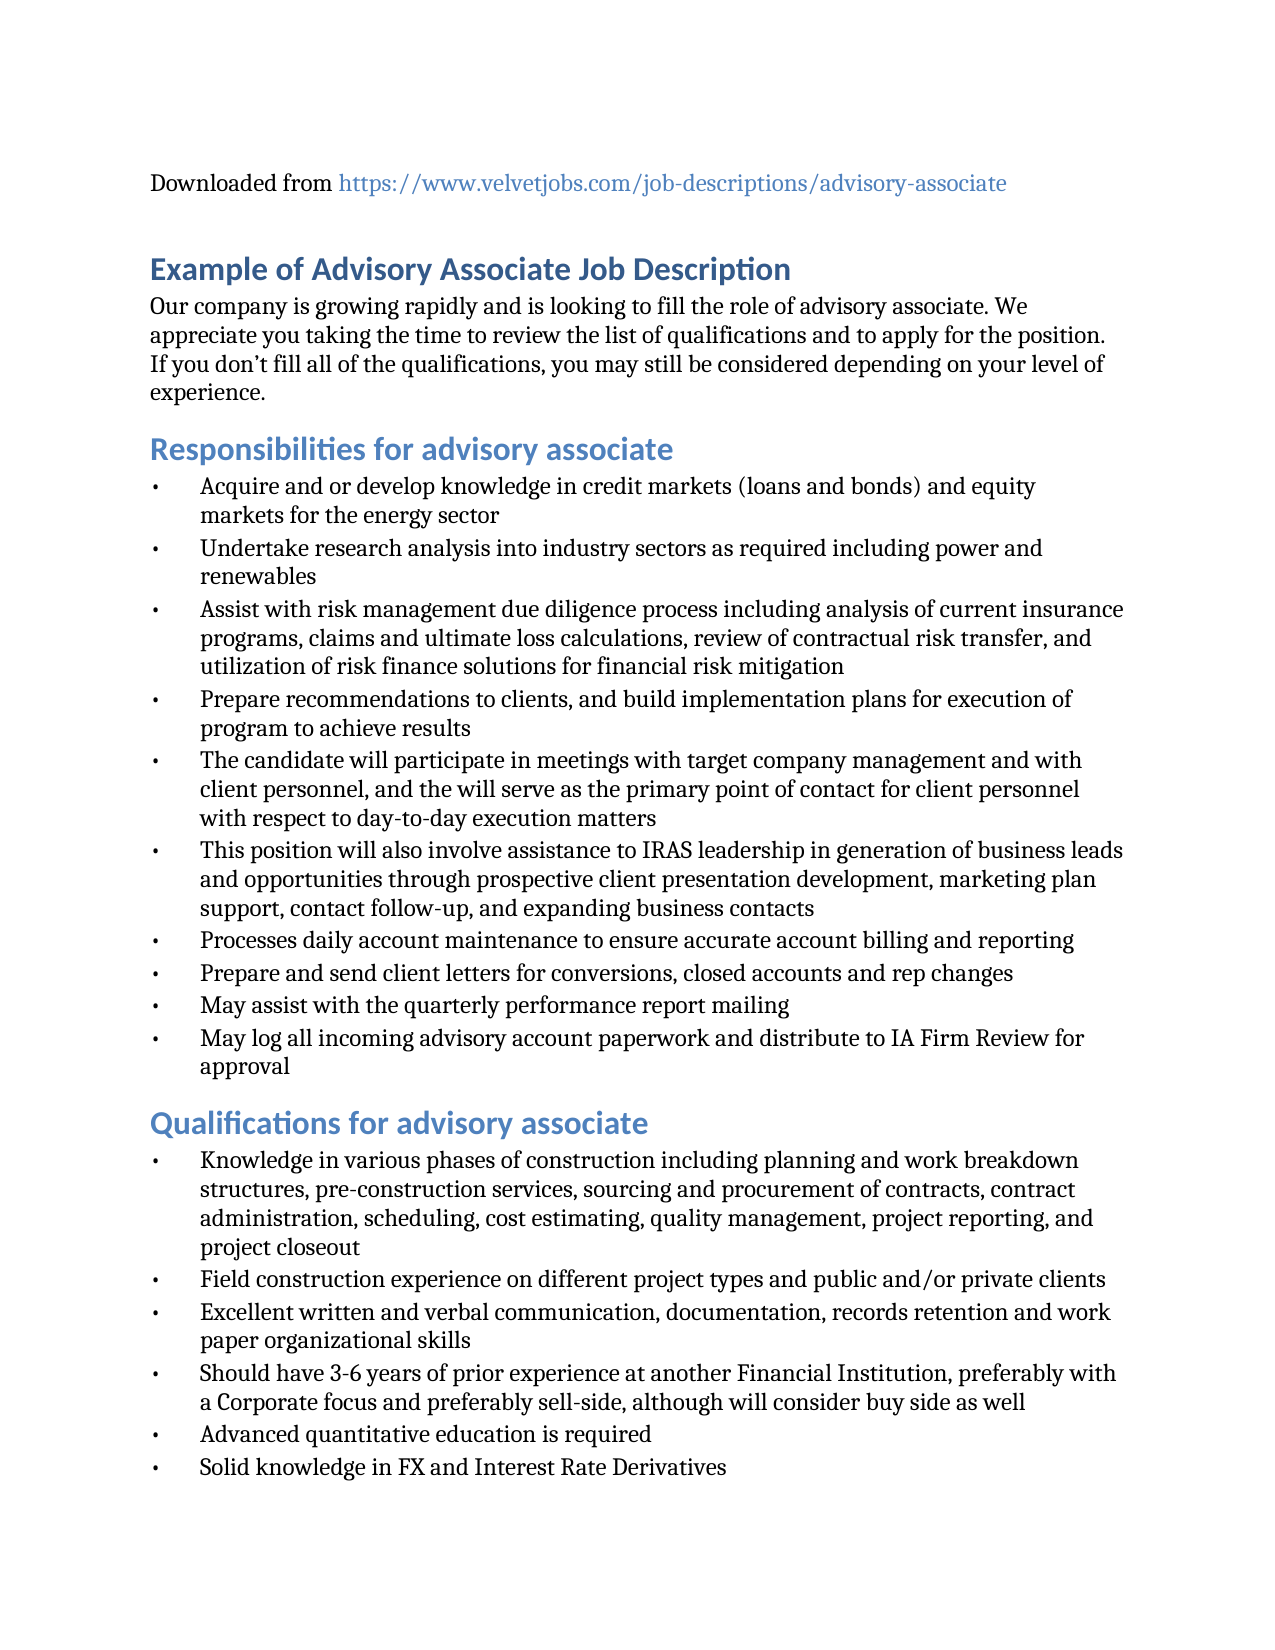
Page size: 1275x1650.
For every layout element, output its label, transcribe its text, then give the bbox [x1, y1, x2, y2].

subtitle Responsibilities for advisory associate [150, 428, 1125, 468]
list Prepare recommendations to clients, and build implementation plans for execution of program to achieve results [150, 685, 1125, 742]
text Downloaded from https://www.velvetjobs.com/job-descriptions/advisory-associate [150, 169, 1125, 197]
list May assist with the quarterly performance report mailing [150, 991, 1125, 1020]
list Should have 3-6 years of prior experience at another Financial Institution, preferably with a Corporate focus and preferably sell-side, although will consider buy side as well [150, 1359, 1125, 1416]
list Field construction experience on different project types and public and/or private clients [150, 1265, 1125, 1294]
list May log all incoming advisory account paperwork and distribute to IA Firm Review for approval [150, 1023, 1125, 1081]
list The candidate will participate in meetings with target company management and with client personnel, and the will serve as the primary point of contact for client personnel with respect to day-to-day execution matters [150, 746, 1125, 832]
list Solid knowledge in FX and Interest Rate Derivatives [150, 1453, 1125, 1481]
list Assist with risk management due diligence process including analysis of current insurance programs, claims and ultimate loss calculations, review of contractual risk transfer, and utilization of risk finance solutions for financial risk mitigation [150, 595, 1125, 681]
list Acquire and or develop knowledge in credit markets (loans and bonds) and equity markets for the energy sector [150, 472, 1125, 530]
list Undertake research analysis into industry sectors as required including power and renewables [150, 533, 1125, 591]
list Excellent written and verbal communication, documentation, records retention and work paper organizational skills [150, 1298, 1125, 1355]
list Prepare and send client letters for conversions, closed accounts and rep changes [150, 958, 1125, 987]
subtitle Qualifications for advisory associate [150, 1102, 1125, 1143]
text Our company is growing rapidly and is looking to fill the role of advisory associate. We appreciate you taking the time to review the list of qualifications and to apply for the position. If you don’t fill all of the qualifications, you may still be considered depending on your level of experience. [150, 292, 1125, 407]
list Processes daily account maintenance to ensure accurate account billing and reporting [150, 926, 1125, 955]
list This position will also involve assistance to IRAS leadership in generation of business leads and opportunities through prospective client presentation development, marketing plan support, contact follow-up, and expanding business contacts [150, 836, 1125, 922]
subtitle Example of Advisory Associate Job Description [150, 247, 1125, 288]
list Knowledge in various phases of construction including planning and work breakdown structures, pre-construction services, sourcing and procurement of contracts, contract administration, scheduling, cost estimating, quality management, project reporting, and project closeout [150, 1146, 1125, 1261]
list Advanced quantitative education is required [150, 1420, 1125, 1449]
